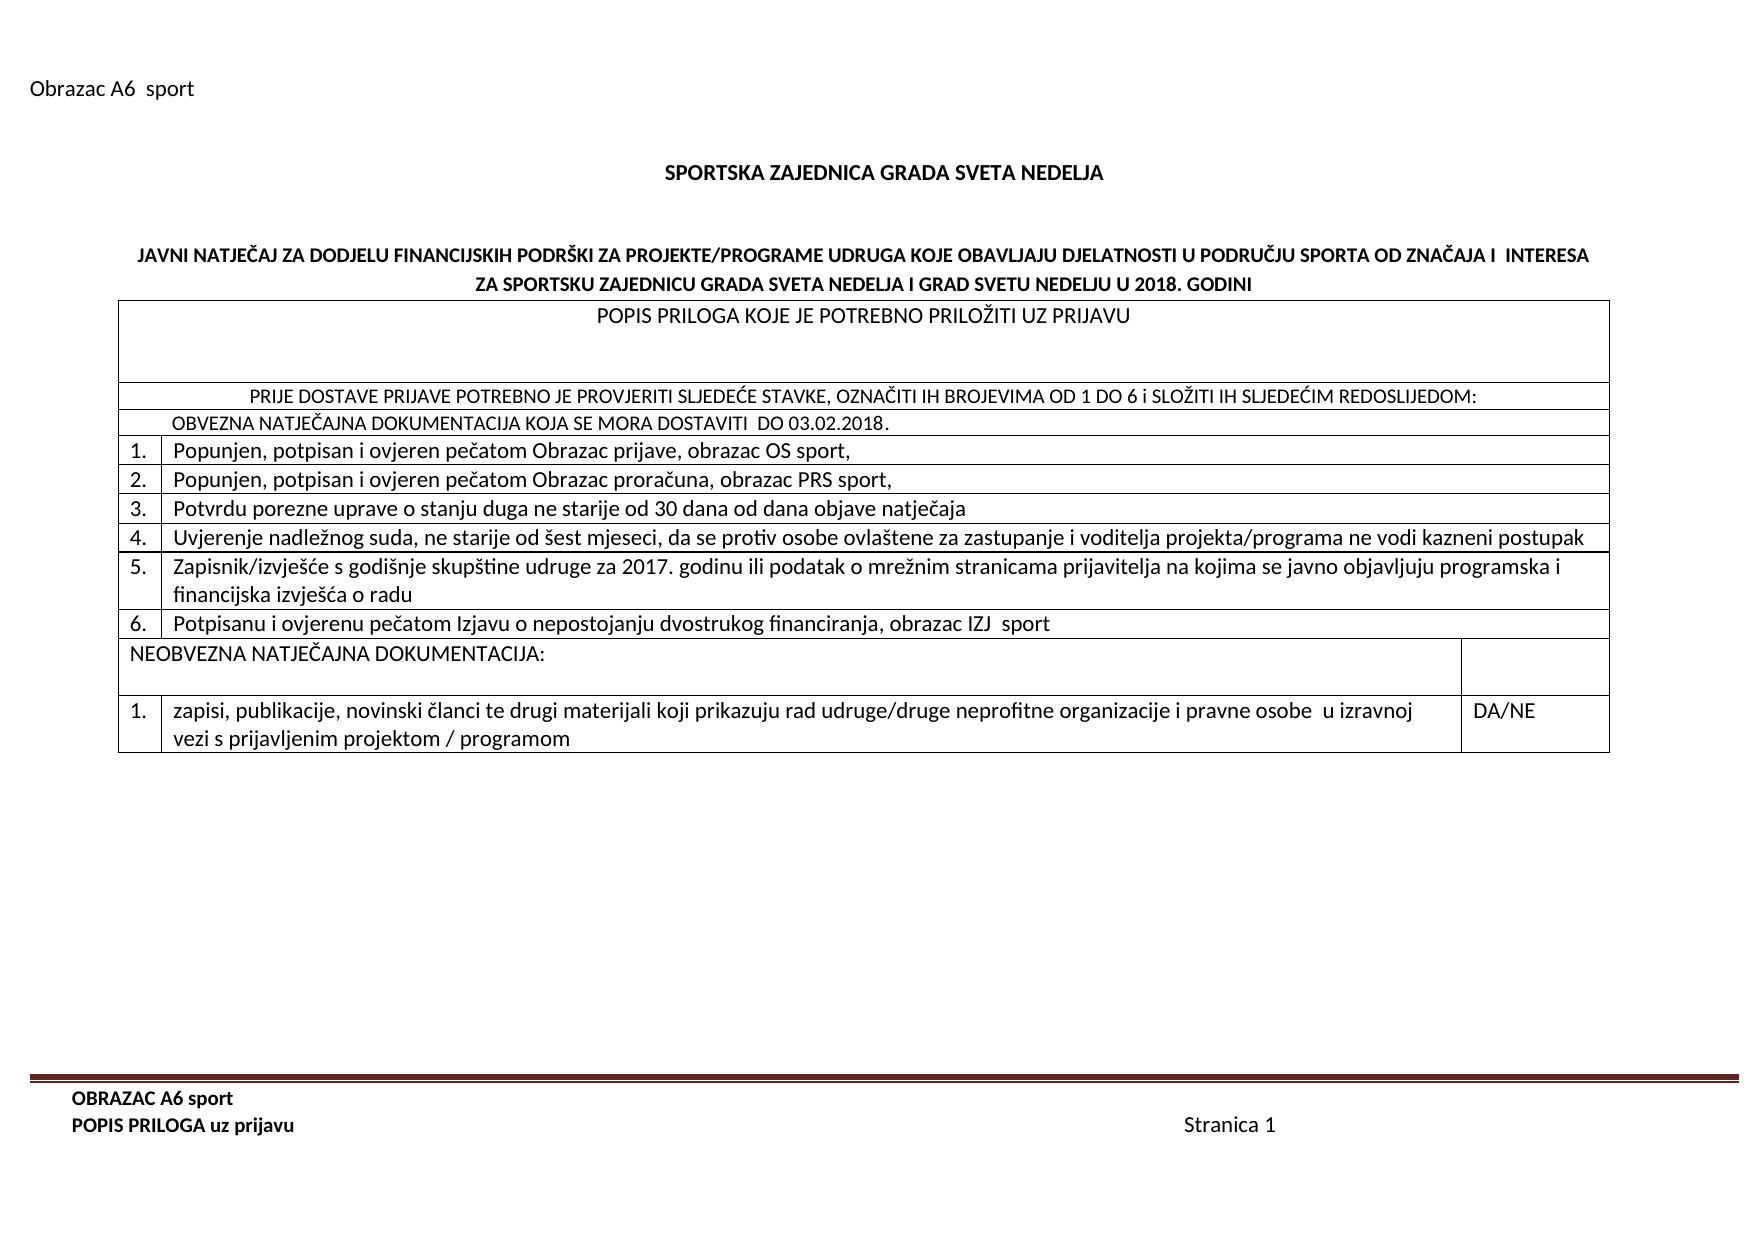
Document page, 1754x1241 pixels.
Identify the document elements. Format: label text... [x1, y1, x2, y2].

table_cell [119, 524, 161, 551]
table_cell zapisi, publikacije, novinski članci te drugi materijali koji prikazuju rad udruge/druge neprofitne organizacije i pravne osobe u izravnoj vezi s prijavljenim projektom / programom [162, 696, 1461, 752]
table_cell Zapisnik/izvješće s godišnje skupštine udruge za 2017. godinu ili podatak o mrežnim stranicama prijavitelja na kojima se javno objavljuju programska i financijska izvješća o radu [162, 553, 1609, 608]
table_cell OBVEZNA NATJEČAJNA DOKUMENTACIJA KOJA SE MORA DOSTAVITI DO 03.02.2018. [119, 410, 1609, 435]
table_cell Popunjen, potpisan i ovjeren pečatom Obrazac prijave, obrazac OS sport, [162, 436, 1609, 464]
table_cell [119, 436, 161, 464]
table_cell 1. [119, 696, 161, 752]
table_cell PRIJE DOSTAVE PRIJAVE POTREBNO JE PROVJERITI SLJEDEĆE STAVKE, OZNAČITI IH BROJEVIMA OD 1 DO 6 i SLOŽITI IH SLJEDEĆIM REDOSLIJEDOM: [119, 383, 1609, 409]
table_cell [119, 465, 161, 493]
table_cell [119, 553, 161, 608]
table_cell Potpisanu i ovjerenu pečatom Izjavu o nepostojanju dvostrukog financiranja, obrazac IZJ sport [162, 610, 1609, 638]
text SPORTSKA ZAJEDNICA GRADA SVETA NEDELJA [29, 158, 1739, 186]
table_cell Popunjen, potpisan i ovjeren pečatom Obrazac proračuna, obrazac PRS sport, [162, 465, 1609, 493]
table_cell [119, 494, 161, 522]
table_cell [119, 610, 161, 638]
text ZA SPORTSKU ZAJEDNICU GRADA SVETA NEDELJA I GRAD SVETU NEDELJU U 2018. GODINI [118, 271, 1610, 296]
text JAVNI NATJEČAJ ZA DODJELU FINANCIJSKIH PODRŠKI ZA PROJEKTE/PROGRAME UDRUGA KOJE OBAVLJAJU DJELATNOSTI U PODRUČJU SPORTA OD ZNAČAJA I INTERESA [118, 242, 1610, 267]
table_cell NEOBVEZNA NATJEČAJNA DOKUMENTACIJA: [119, 639, 1461, 695]
table_cell Uvjerenje nadležnog suda, ne starije od šest mjeseci, da se protiv osobe ovlaštene za zastupanje i voditelja projekta/programa ne vodi kazneni postupak [162, 524, 1609, 551]
table_header POPIS PRILOGA KOJE JE POTREBNO PRILOŽITI UZ PRIJAVU [119, 301, 1609, 382]
table_cell [1462, 639, 1609, 695]
table_cell DA/NE [1462, 696, 1609, 752]
table_cell Potvrdu porezne uprave o stanju duga ne starije od 30 dana od dana objave natječaja [162, 494, 1609, 522]
